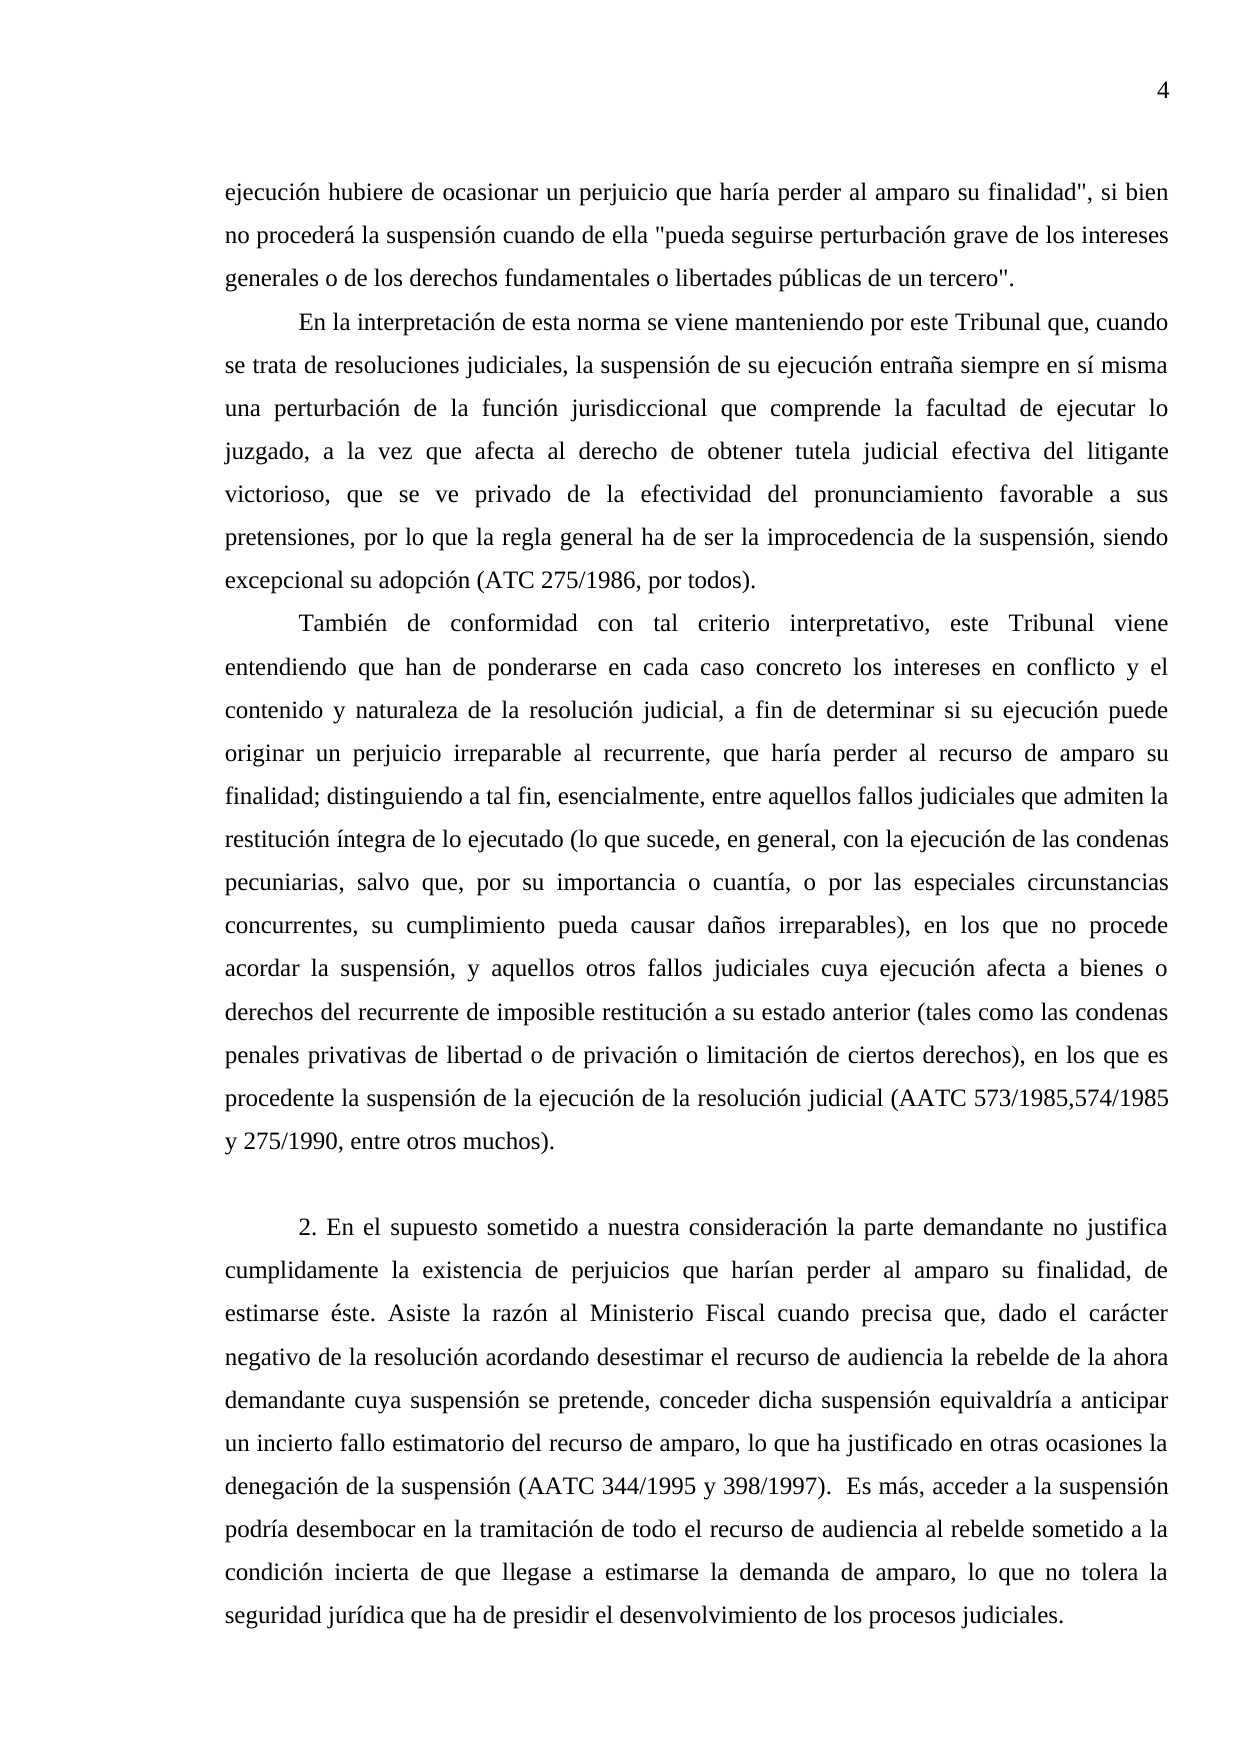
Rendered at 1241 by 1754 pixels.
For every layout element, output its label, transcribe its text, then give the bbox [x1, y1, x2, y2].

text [224, 177, 1169, 292]
text 2. En el supuesto sometido a nuestra consideración la parte demandante no justifica cumplidamente la existencia de perjuicios que harían perder al amparo su finalidad, de estimarse éste. Asiste la razón al Ministerio Fiscal cuando precisa que, dado el carácter negativo de la resolución acordando desestimar el recurso de audiencia la rebelde de la ahora demandante cuya suspensión se pretende, conceder dicha suspensión equivaldría a anticipar un incierto fallo estimatorio del recurso de amparo, lo que ha justificado en otras ocasiones la denegación de la suspensión (AATC 344/1995 y 398/1997). Es más, acceder a la suspensión podría desembocar en la tramitación de todo el recurso de audiencia al rebelde sometido a la condición incierta de que llegase a estimarse la demanda de amparo, lo que no tolera la seguridad jurídica que ha de presidir el desenvolvimiento de los procesos judiciales. [224, 1212, 1169, 1629]
text En la interpretación de esta norma se viene manteniendo por este Tribunal que, cuando se trata de resoluciones judiciales, la suspensión de su ejecución entraña siempre en sí misma una perturbación de la función jurisdiccional que comprende la facultad de ejecutar lo juzgado, a la vez que afecta al derecho de obtener tutela judicial efectiva del litigante victorioso, que se ve privado de la efectividad del pronunciamiento favorable a sus pretensiones, por lo que la regla general ha de ser la improcedencia de la suspensión, siendo excepcional su adopción (ATC 275/1986, por todos). [224, 307, 1169, 594]
text También de conformidad con tal criterio interpretativo, este Tribunal viene entendiendo que han de ponderarse en cada caso concreto los intereses en conflicto y el contenido y naturaleza de la resolución judicial, a fin de determinar si su ejecución puede originar un perjuicio irreparable al recurrente, que haría perder al recurso de amparo su finalidad; distinguiendo a tal fin, esencialmente, entre aquellos fallos judiciales que admiten la restitución íntegra de lo ejecutado (lo que sucede, en general, con la ejecución de las condenas pecuniarias, salvo que, por su importancia o cuantía, o por las especiales circunstancias concurrentes, su cumplimiento pueda causar daños irreparables), en los que no procede acordar la suspensión, y aquellos otros fallos judiciales cuya ejecución afecta a bienes o derechos del recurrente de imposible restitución a su estado anterior (tales como las condenas penales privativas de libertad o de privación o limitación de ciertos derechos), en los que es procedente la suspensión de la ejecución de la resolución judicial (AATC 573/1985,574/1985 y 275/1990, entre otros muchos). [224, 608, 1169, 1155]
